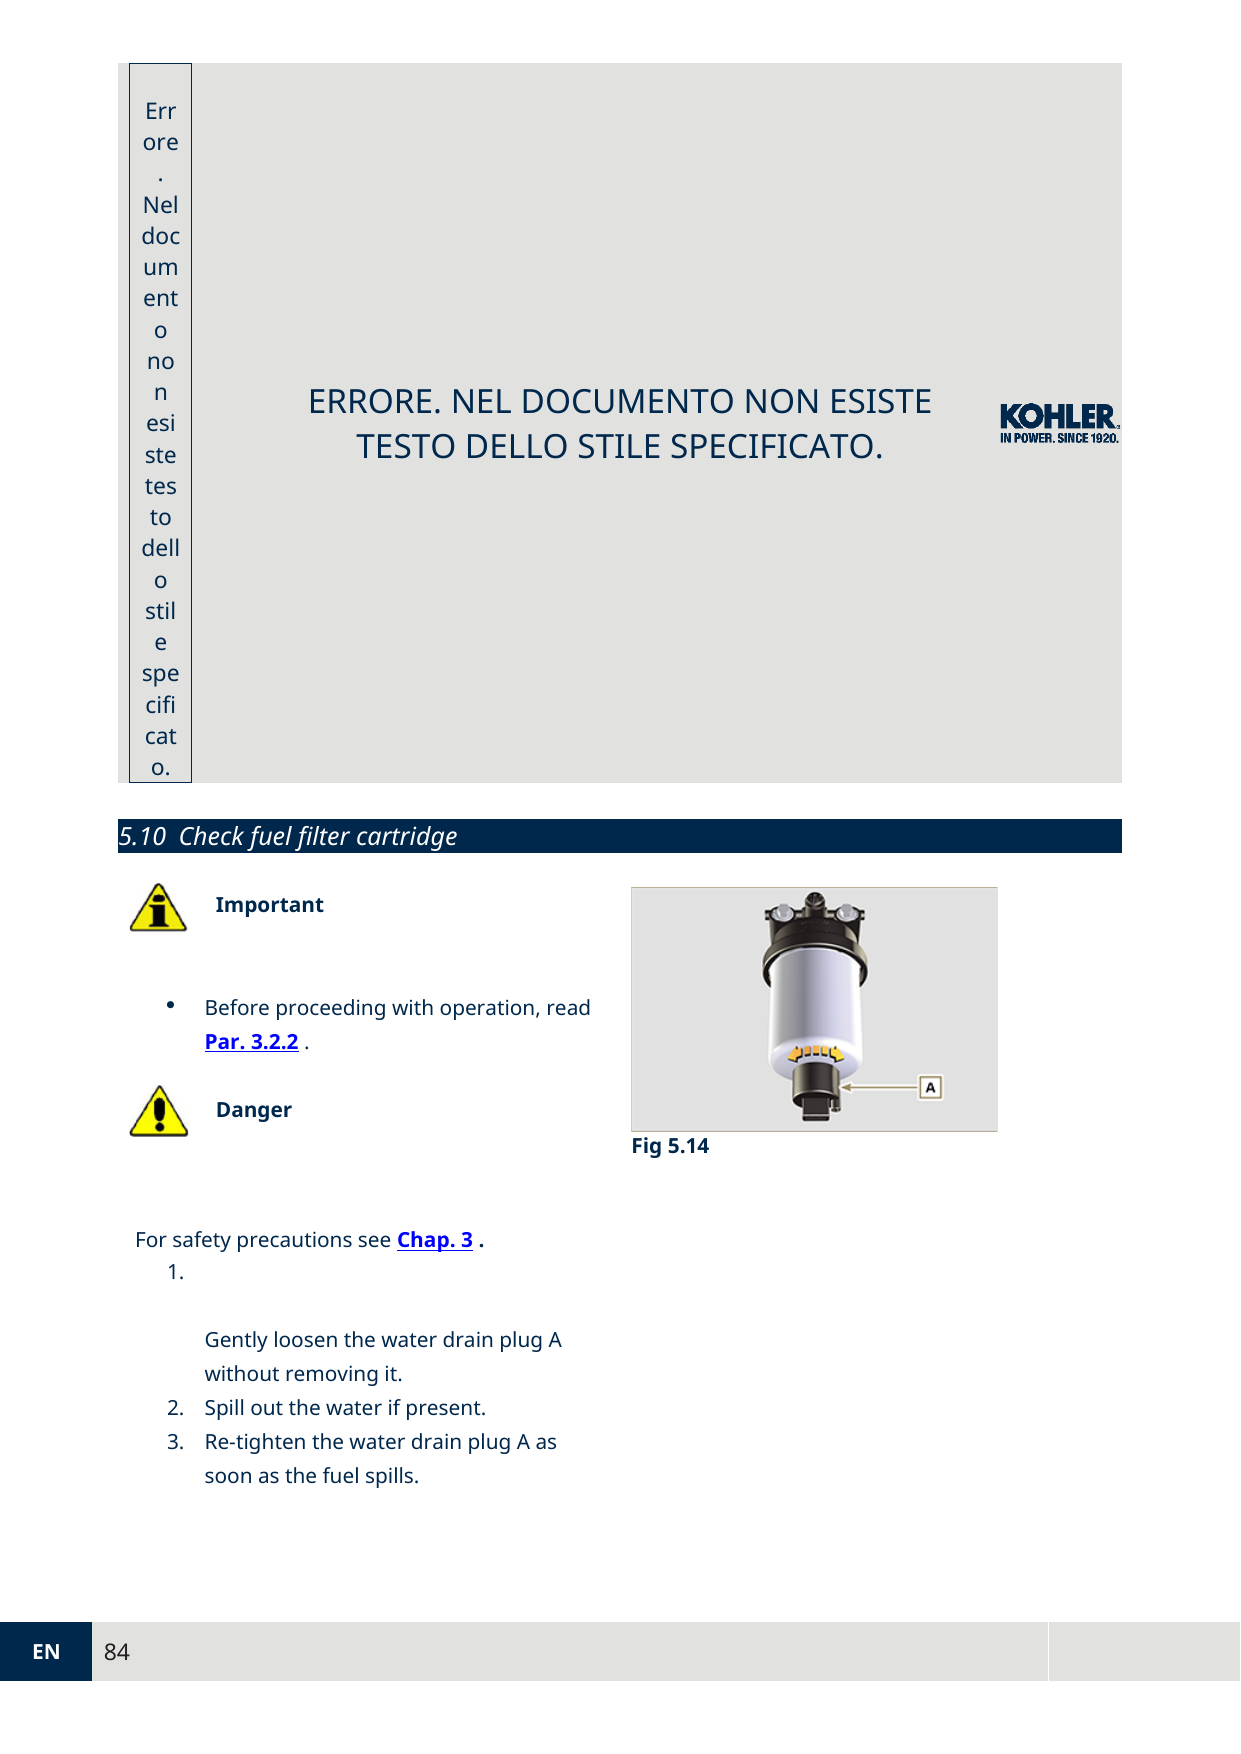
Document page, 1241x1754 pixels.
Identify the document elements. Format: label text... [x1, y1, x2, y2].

picture [129, 881, 189, 932]
picture [129, 1085, 189, 1137]
picture [631, 887, 998, 1132]
subtitle Check fuel filter cartridge [118, 819, 1122, 853]
table_header Fig 5.14 [620, 872, 1122, 1508]
table_header Important Before proceeding with operation, read Par. 3.2.2 . Danger For safety precautions see Chap. 3 . Gently loosen the water drain plug A without removing it. Spill out the water if present. Re-tighten the water drain plug A as soon as the fuel spills. [118, 872, 620, 1508]
picture [1000, 403, 1121, 443]
